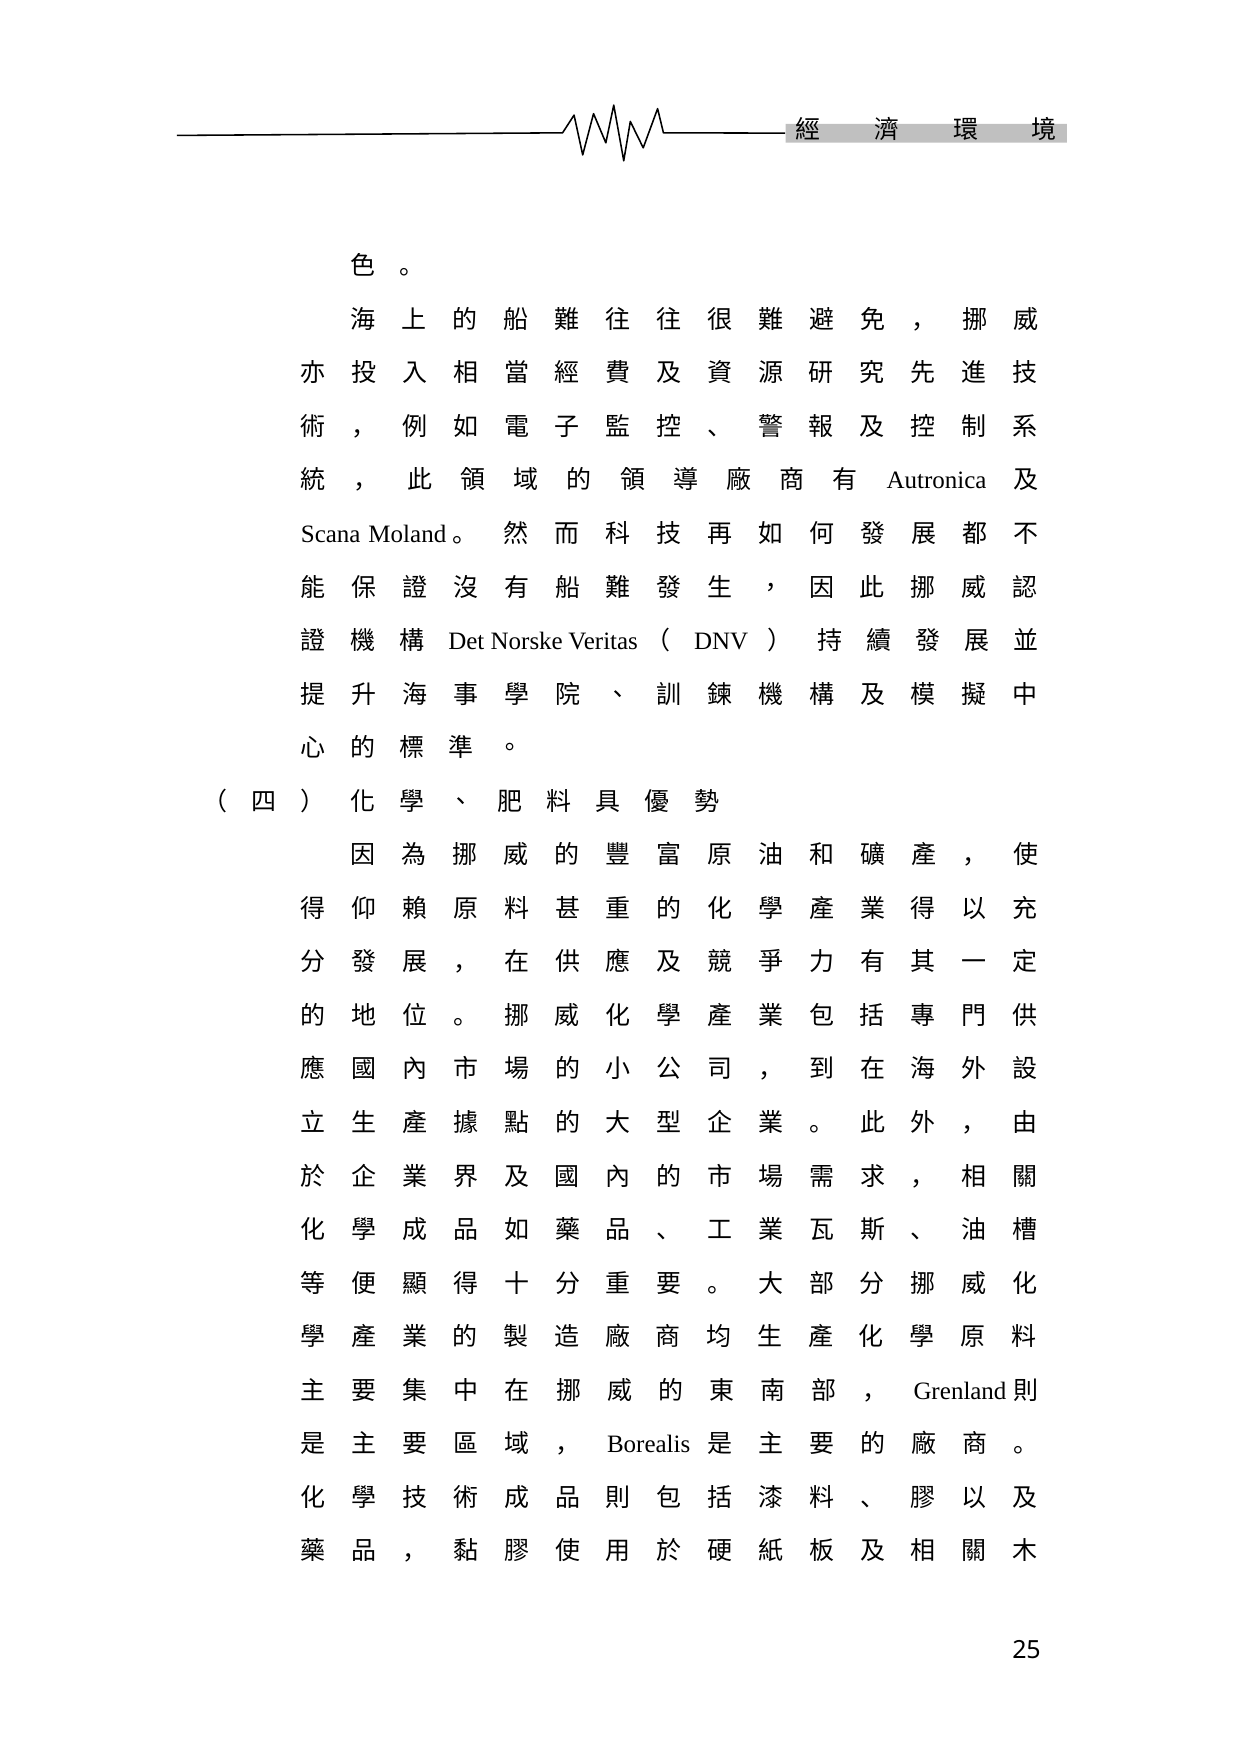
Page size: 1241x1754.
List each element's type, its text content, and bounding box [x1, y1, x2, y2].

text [276, 237, 1063, 291]
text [276, 826, 1063, 1576]
text （四）化學、肥料具優勢 [202, 773, 1063, 826]
text 海上的船難往往很難避免，挪威亦投入相當經費及資源研究先進技術，例如電子監控、警報及控制系統，此領域的領導廠商有Autronica及Scana Moland。然而科技再如何發展都不能保證沒有船難發生，因此挪威認證機構Det Norske Veritas（DNV）持續發展並提升海事學院、訓鍊機構及模擬中心的標準。 [276, 291, 1063, 773]
